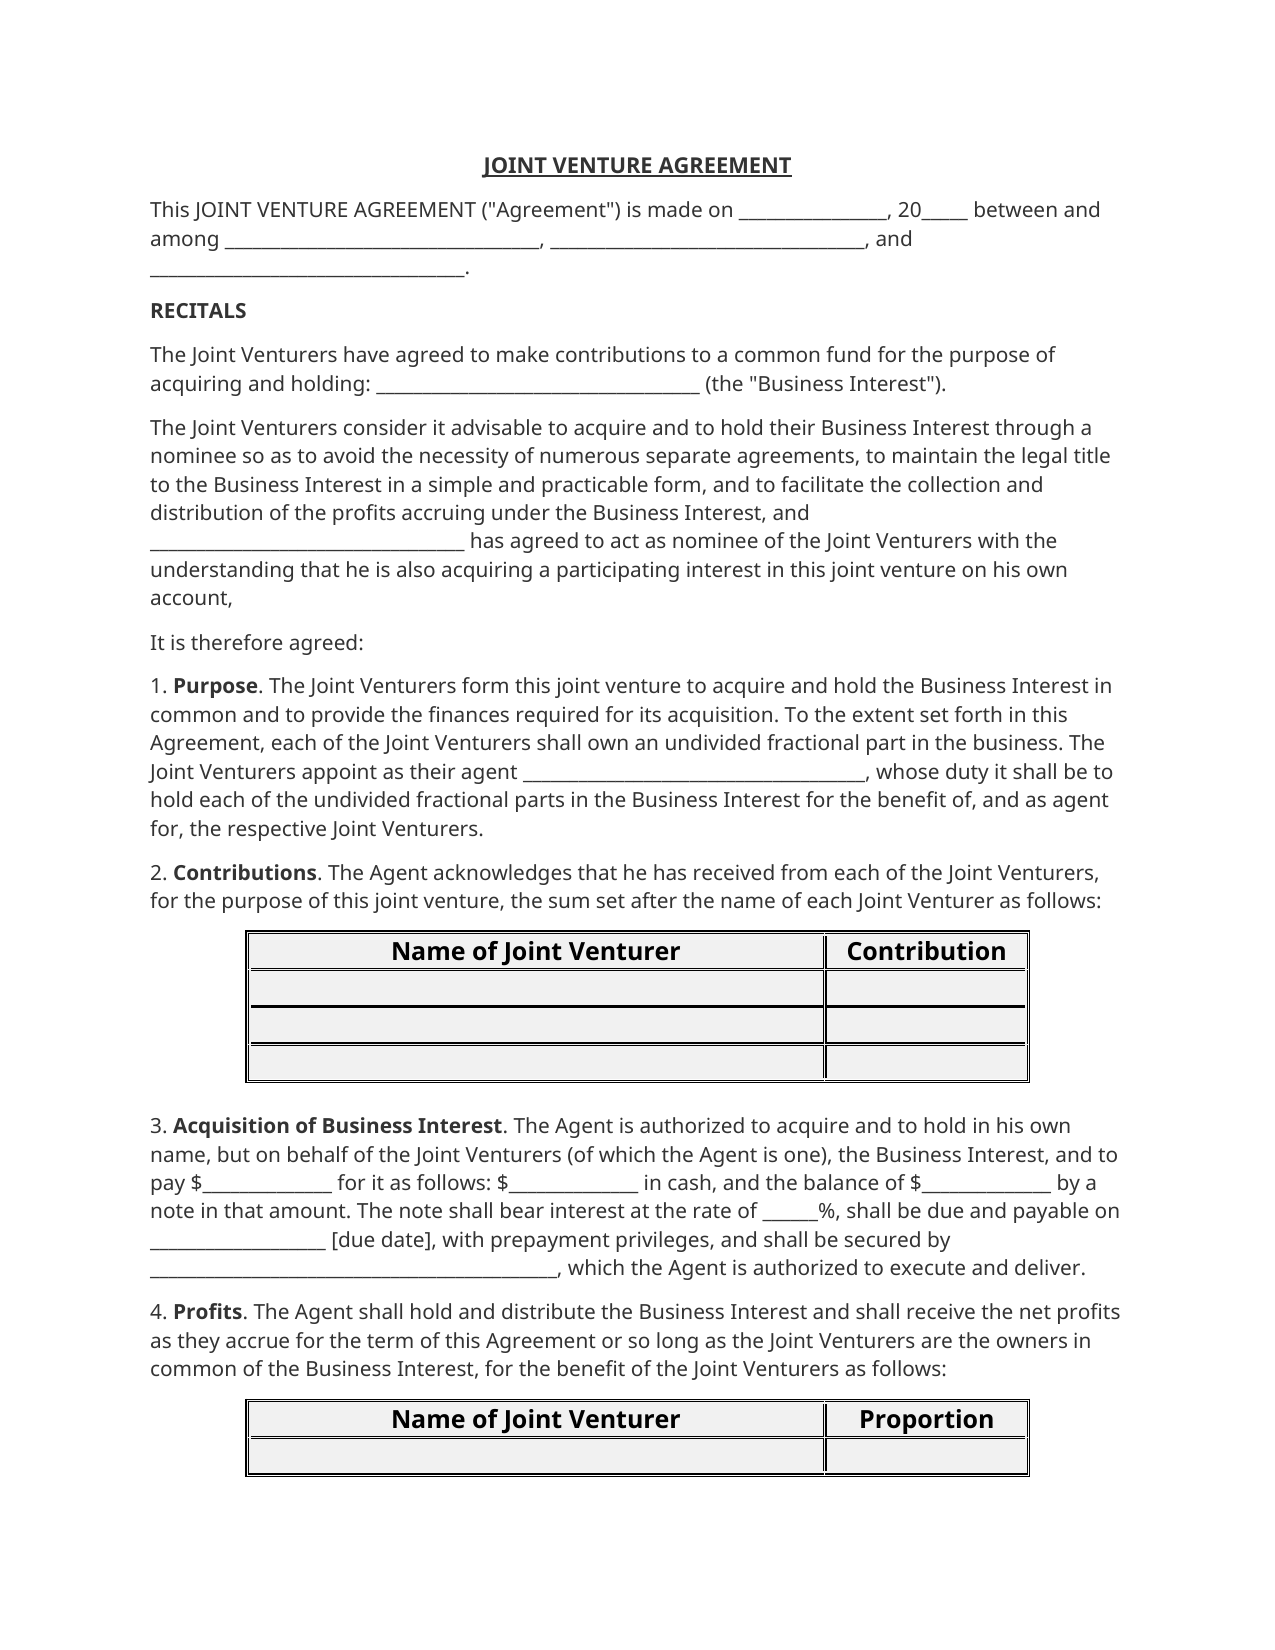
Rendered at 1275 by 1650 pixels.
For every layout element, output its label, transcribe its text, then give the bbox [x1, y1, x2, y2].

table_cell [249, 1005, 823, 1042]
table_cell [825, 1436, 1028, 1473]
text 4. Profits. The Agent shall hold and distribute the Business Interest and shall receive the net profits as they accrue for the term of this Agreement or so long as the Joint Venturers are the owners in common of the Business Interest, for the benefit of the Joint Venturers as follows: [150, 1297, 1125, 1383]
table_header Name of Joint Venturer [249, 1400, 825, 1436]
table_cell [247, 968, 825, 1005]
text This JOINT VENTURE AGREEMENT ("Agreement") is made on ________________, 20_____ between and among __________________________________, __________________________________, and __________________________________. [150, 195, 1125, 281]
text 2. Contributions. The Agent acknowledges that he has received from each of the Joint Venturers, for the purpose of this joint venture, the sum set after the name of each Joint Venturer as follows: [150, 858, 1125, 915]
table_header Proportion [825, 1402, 1027, 1436]
table_cell [247, 1436, 825, 1473]
table_cell [249, 1042, 825, 1079]
text 3. Acquisition of Business Interest. The Agent is authorized to acquire and to hold in his own name, but on behalf of the Joint Venturers (of which the Agent is one), the Business Interest, and to pay $______________ for it as follows: $______________ in cash, and the balance of $______________ by a note in that amount. The note shall bear interest at the rate of ______%, shall be due and payable on ___________________ [due date], with prepayment privileges, and shall be secured by ____________________________________________, which the Agent is authorized to execute and deliver. [150, 1083, 1125, 1282]
text The Joint Venturers have agreed to make contributions to a common fund for the purpose of acquiring and holding: ___________________________________ (the "Business Interest"). [150, 340, 1125, 397]
text 1. Purpose. The Joint Venturers form this joint venture to acquire and hold the Business Interest in common and to provide the finances required for its acquisition. To the extent set forth in this Agreement, each of the Joint Venturers shall own an undivided fractional part in the business. The Joint Venturers appoint as their agent _____________________________________, whose duty it shall be to hold each of the undivided fractional parts in the Business Interest for the benefit of, and as agent for, the respective Joint Venturers. [150, 672, 1125, 842]
text RECITALS [150, 296, 1125, 325]
table_cell [825, 968, 1028, 1005]
text The Joint Venturers consider it advisable to acquire and to hold their Business Interest through a nominee so as to avoid the necessity of numerous separate agreements, to maintain the legal title to the Business Interest in a simple and practicable form, and to facilitate the collection and distribution of the profits accruing under the Business Interest, and __________________________________ has agreed to act as nominee of the Joint Venturers with the understanding that he is also acquiring a participating interest in this joint venture on his own account, [150, 413, 1125, 612]
table_cell [827, 1005, 1027, 1042]
table_cell [825, 1042, 1027, 1079]
text It is therefore agreed: [150, 628, 1125, 656]
table_header Contribution [825, 934, 1027, 968]
table_header Name of Joint Venturer [249, 932, 825, 968]
text JOINT VENTURE AGREEMENT [150, 150, 1125, 180]
